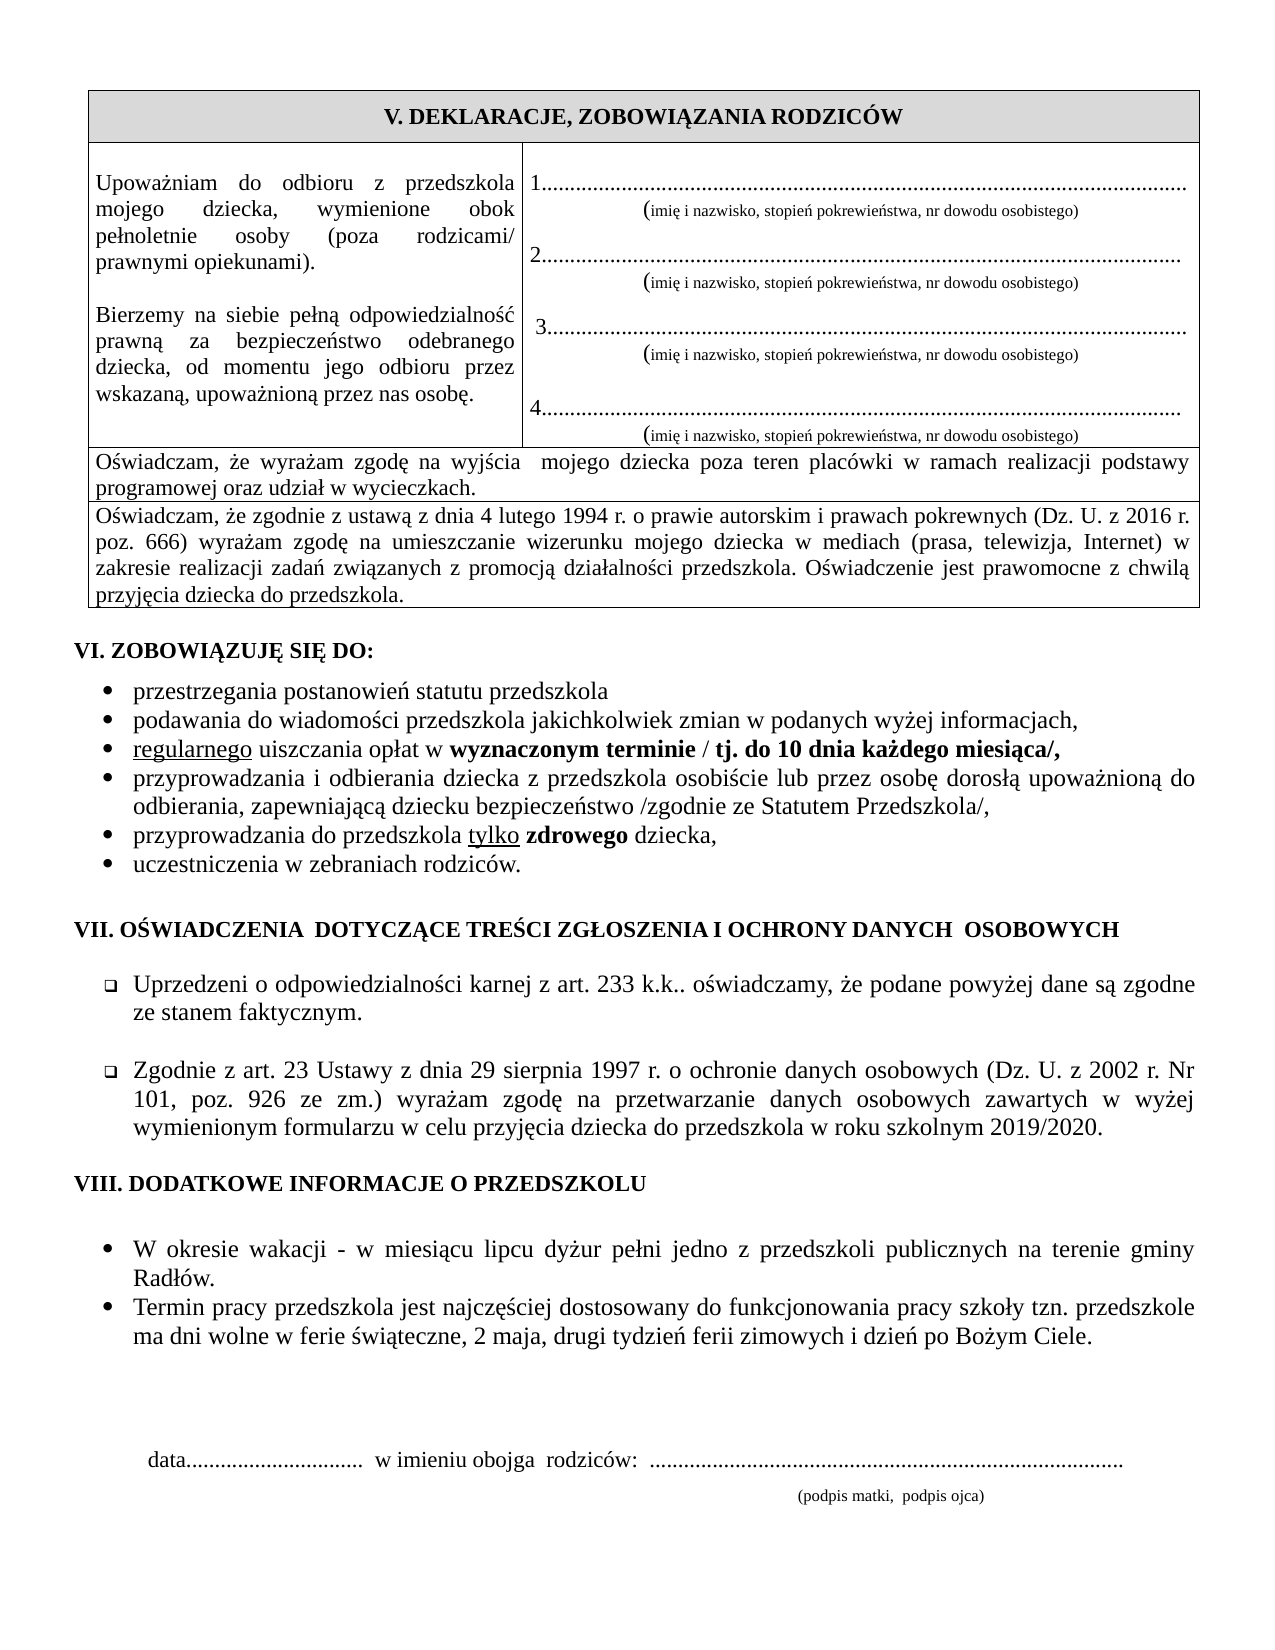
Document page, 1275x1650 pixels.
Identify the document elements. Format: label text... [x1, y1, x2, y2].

text data............................... w imieniu obojga rodziców: ................................................................................... [148, 1447, 1196, 1473]
list Zgodnie z art. 23 Ustawy z dnia 29 sierpnia 1997 r. o ochronie danych osobowych (Dz. U. z 2002 r. Nr 101, poz. 926 ze zm.) wyrażam zgodę na przetwarzanie danych osobowych zawartych w wyżej wymienionym formularzu w celu przyjęcia dziecka do przedszkola w roku szkolnym 2019/2020. [103, 1055, 1196, 1141]
table_cell Oświadczam, że zgodnie z ustawą z dnia 4 lutego 1994 r. o prawie autorskim i prawach pokrewnych (Dz. U. z 2016 r. poz. 666) wyrażam zgodę na umieszczanie wizerunku mojego dziecka w mediach (prasa, telewizja, Internet) w zakresie realizacji zadań związanych z promocją działalności przedszkola. Oświadczenie jest prawomocne z chwilą przyjęcia dziecka do przedszkola. [89, 502, 1199, 607]
text VI. ZOBOWIĄZUJĘ SIĘ DO: [74, 637, 1196, 663]
text (podpis matki, podpis ojca) [148, 1486, 1196, 1505]
table_cell Upoważniam do odbioru z przedszkola mojego dziecka, wymienione obok pełnoletnie osoby (poza rodzicami/ prawnymi opiekunami). Bierzemy na siebie pełną odpowiedzialność prawną za bezpieczeństwo odebranego dziecka, od momentu jego odbioru przez wskazaną, upoważnioną przez nas osobę. [89, 143, 522, 447]
table_cell Oświadczam, że wyrażam zgodę na wyjścia mojego dziecka poza teren placówki w ramach realizacji podstawy programowej oraz udział w wycieczkach. [89, 448, 1199, 501]
list Uprzedzeni o odpowiedzialności karnej z art. 233 k.k.. oświadczamy, że podane powyżej dane są zgodne ze stanem faktycznym. [103, 969, 1196, 1026]
table_header V. DEKLARACJE, ZOBOWIĄZANIA RODZICÓW [89, 91, 1199, 142]
list W okresie wakacji - w miesiącu lipcu dyżur pełni jedno z przedszkoli publicznych na terenie gminy Radłów. [103, 1234, 1196, 1292]
list Termin pracy przedszkola jest najczęściej dostosowany do funkcjonowania pracy szkoły tzn. przedszkole ma dni wolne w ferie świąteczne, 2 maja, drugi tydzień ferii zimowych i dzień po Bożym Ciele. [103, 1292, 1196, 1349]
list przyprowadzania do przedszkola tylko zdrowego dziecka, [103, 820, 1196, 849]
text VII. OŚWIADCZENIA DOTYCZĄCE TREŚCI ZGŁOSZENIA I OCHRONY DANYCH OSOBOWYCH [74, 916, 1196, 942]
list uczestniczenia w zebraniach rodziców. [103, 849, 1196, 878]
list przyprowadzania i odbierania dziecka z przedszkola osobiście lub przez osobę dorosłą upoważnioną do odbierania, zapewniającą dziecku bezpieczeństwo /zgodnie ze Statutem Przedszkola/, [103, 763, 1196, 820]
table_cell 1................................................................................................................. (imię i nazwisko, stopień pokrewieństwa, nr dowodu osobistego) 2................................................................................................................ (imię i nazwisko, stopień pokrewieństwa, nr dowodu osobistego) 3................................................................................................................ (imię i nazwisko, stopień pokrewieństwa, nr dowodu osobistego) 4................................................................................................................ (imię i nazwisko, stopień pokrewieństwa, nr dowodu osobistego) [523, 143, 1199, 447]
list regularnego uiszczania opłat w wyznaczonym terminie / tj. do 10 dnia każdego miesiąca/, [103, 734, 1196, 763]
list przestrzegania postanowień statutu przedszkola [103, 676, 1196, 705]
text VIII. DODATKOWE INFORMACJE O PRZEDSZKOLU [74, 1170, 1196, 1196]
list podawania do wiadomości przedszkola jakichkolwiek zmian w podanych wyżej informacjach, [103, 705, 1196, 734]
